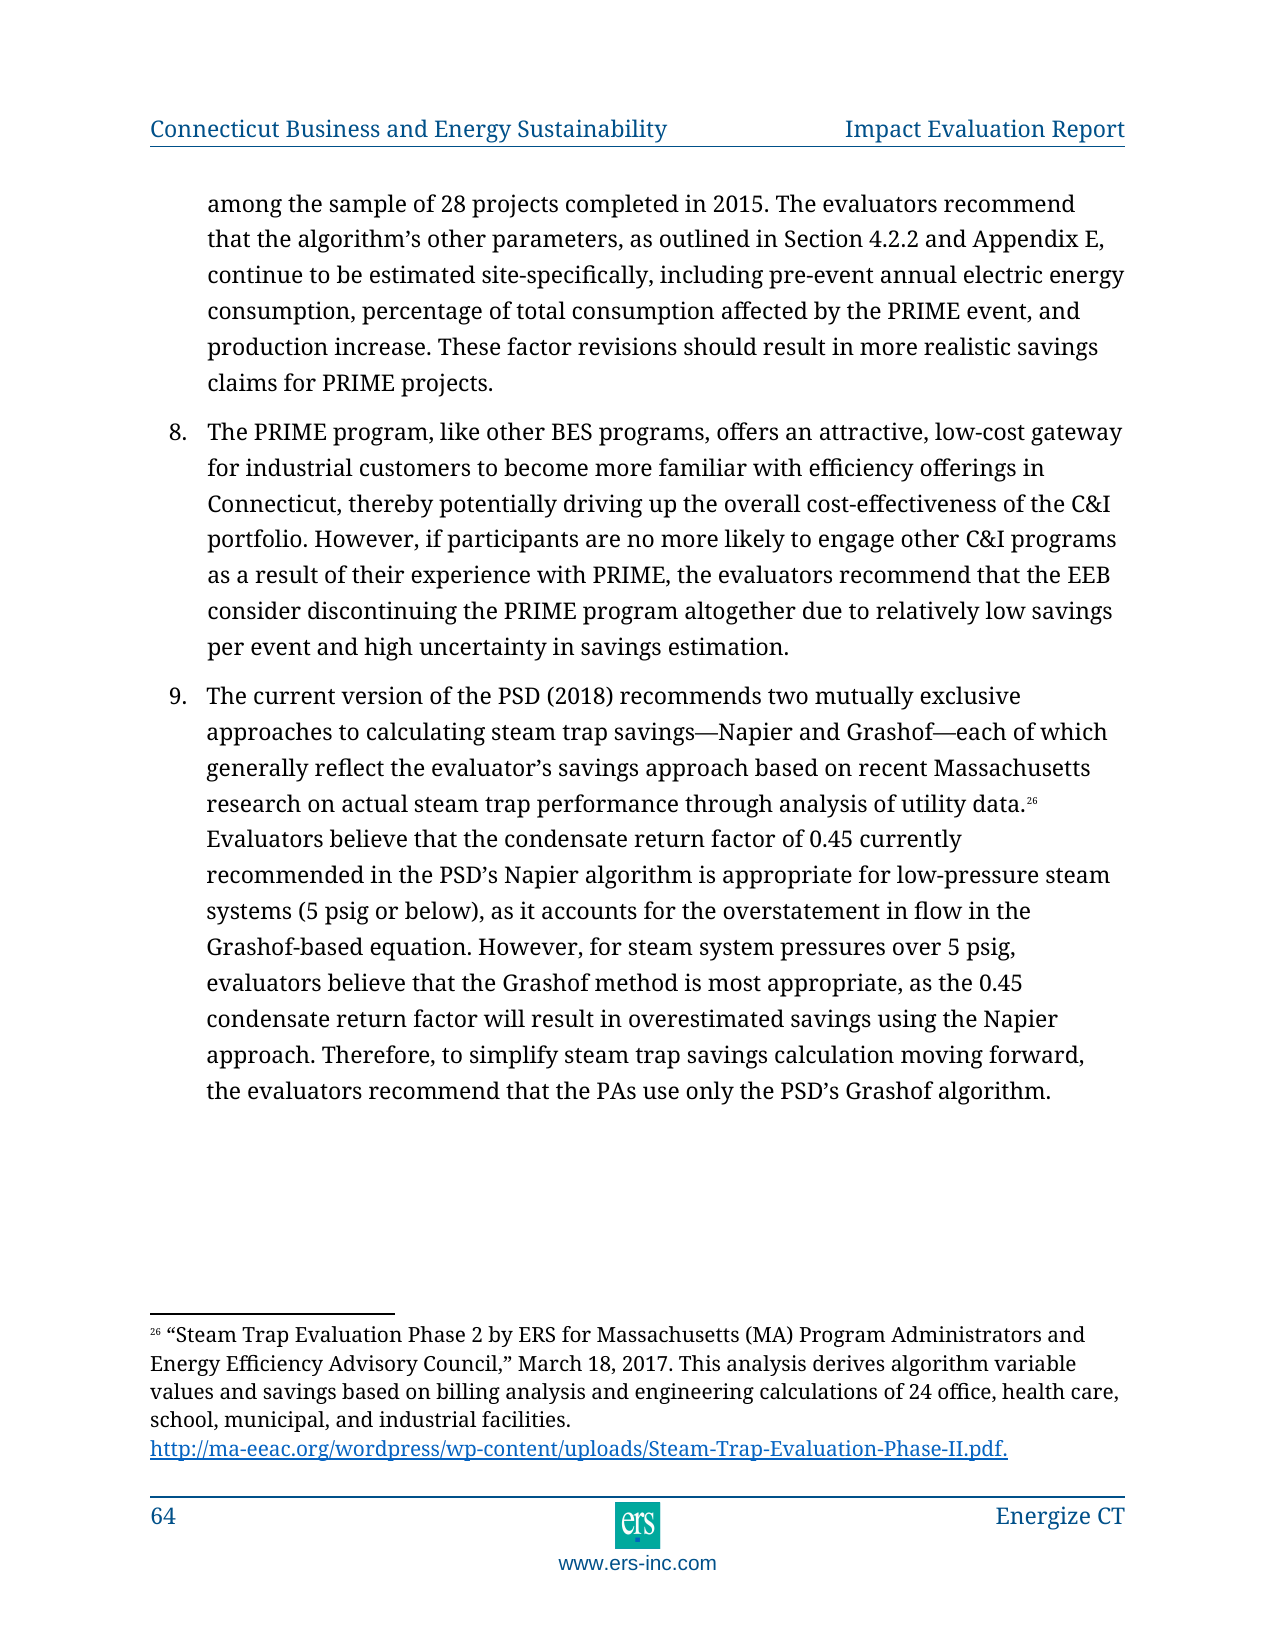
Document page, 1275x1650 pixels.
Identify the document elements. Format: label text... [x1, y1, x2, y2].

picture [615, 1502, 661, 1549]
list The current version of the PSD (2018) recommends two mutually exclusive approaches to calculating steam trap savings—Napier and Grashof—each of which generally reflect the evaluator’s savings approach based on recent Massachusetts research on actual steam trap performance through analysis of utility data. Evaluators believe that the condensate return factor of 0.45 currently recommended in the PSD’s Napier algorithm is appropriate for low-pressure steam systems (5 psig or below), as it accounts for the overstatement in flow in the Grashof-based equation. However, for steam system pressures over 5 psig, evaluators believe that the Grashof method is most appropriate, as the 0.45 condensate return factor will result in overestimated savings using the Napier approach. Therefore, to simplify steam trap savings calculation moving forward, the evaluators recommend that the PAs use only the PSD’s Grashof algorithm. [169, 680, 1125, 1106]
list The PRIME program, like other BES programs, offers an attractive, low-cost gateway for industrial customers to become more familiar with efficiency offerings in Connecticut, thereby potentially driving up the overall cost-effectiveness of the C&I portfolio. However, if participants are no more likely to engage other C&I programs as a result of their experience with PRIME, the evaluators recommend that the EEB consider discontinuing the PRIME program altogether due to relatively low savings per event and high uncertainty in savings estimation. [169, 416, 1125, 662]
